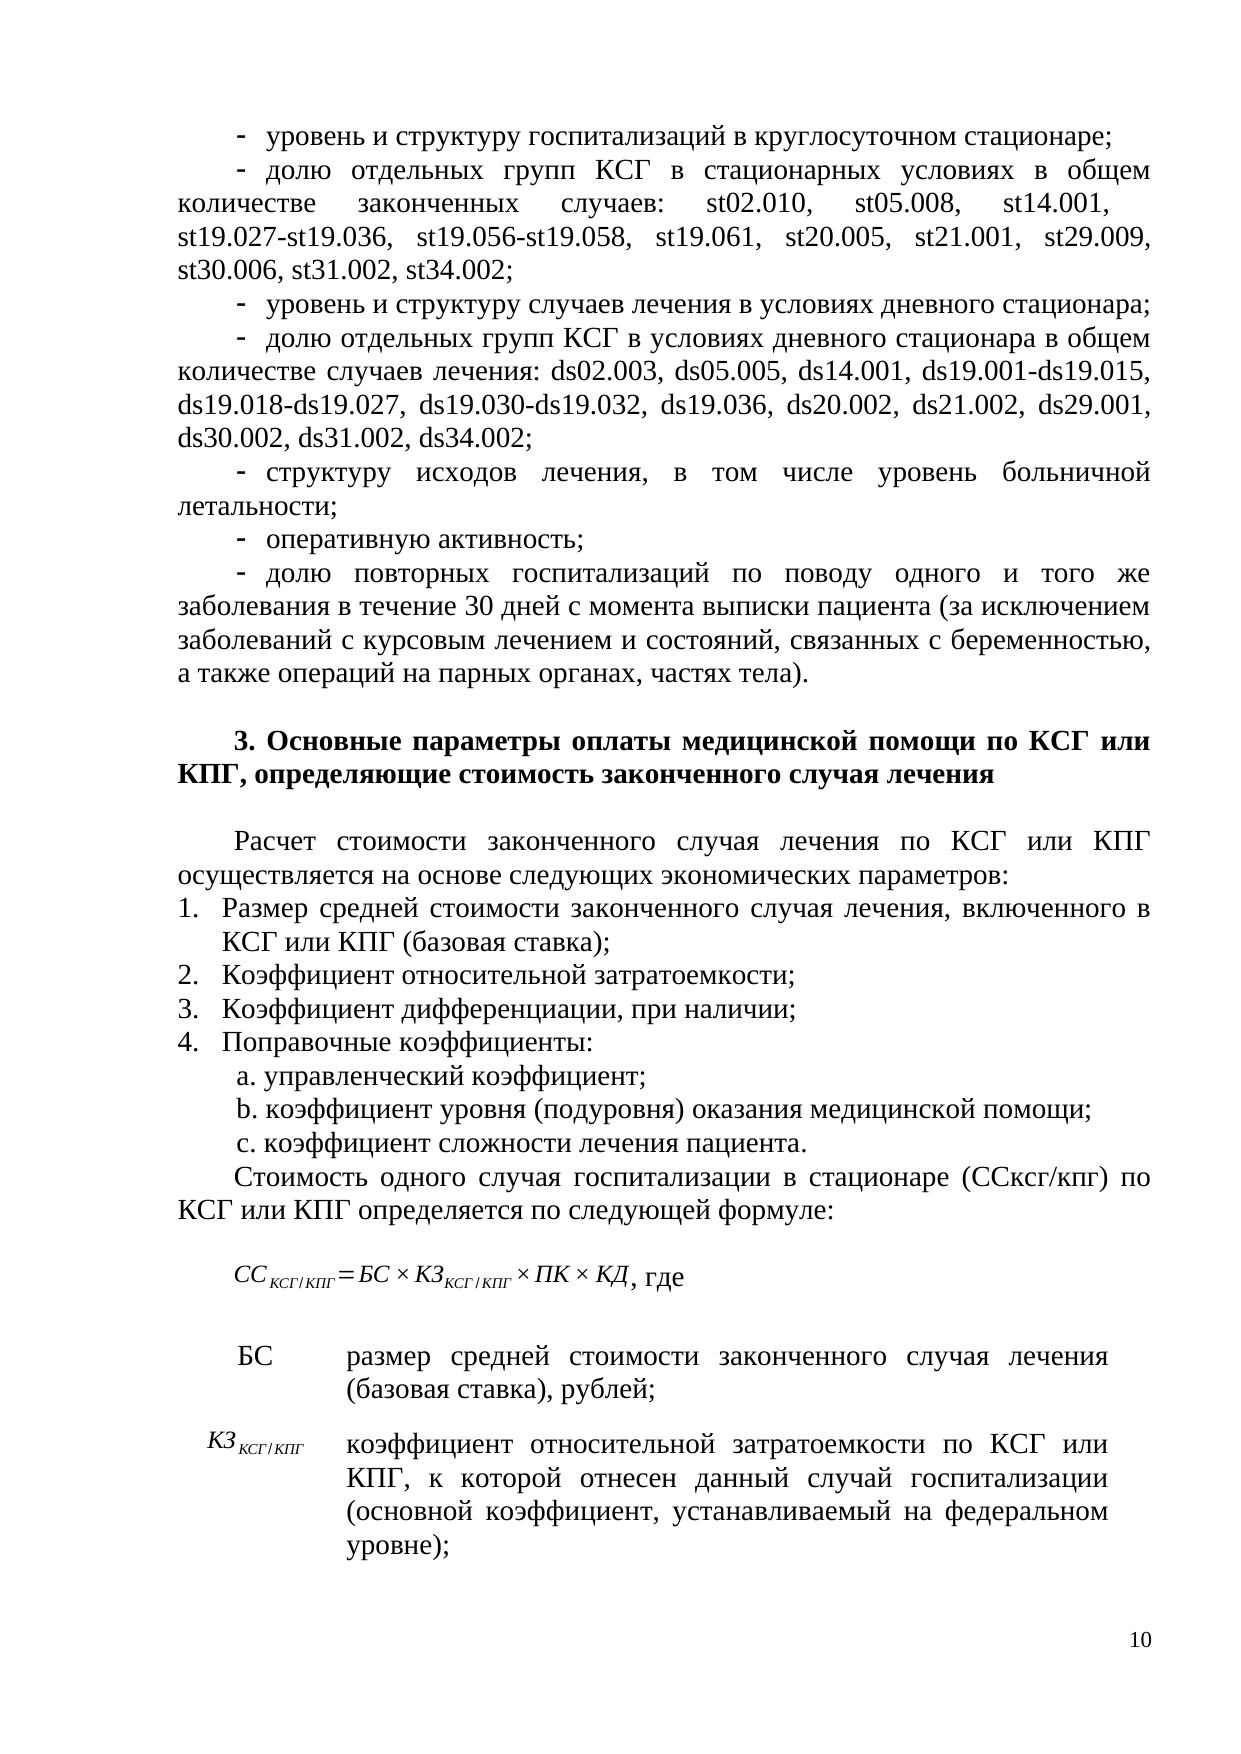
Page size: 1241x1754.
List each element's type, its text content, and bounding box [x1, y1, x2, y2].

list Размер средней стоимости законченного случая лечения, включенного в КСГ или КПГ (базовая ставка); [177, 890, 1152, 957]
list Коэффициент относительной затратоемкости; [177, 957, 1152, 991]
list долю повторных госпитализаций по поводу одного и того же заболевания в течение 30 дней с момента выписки пациента (за исключением заболеваний с курсовым лечением и состояний, связанных с беременностью, а также операций на парных органах, частях тела). [177, 555, 1152, 689]
table_header БС [171, 1328, 339, 1416]
text Расчет стоимости законченного случая лечения по КСГ или КПГ осуществляется на основе следующих экономических параметров: [177, 823, 1152, 890]
text b. коэффициент уровня (подуровня) оказания медицинской помощи; [177, 1092, 1152, 1125]
table_cell коэффициент относительной затратоемкости по КСГ или КПГ, к которой отнесен данный случай госпитализации (основной коэффициент, устанавливаемый на федеральном уровне); [340, 1416, 1116, 1571]
text 3. Основные параметры оплаты медицинской помощи по КСГ или КПГ, определяющие стоимость законченного случая лечения [177, 723, 1152, 790]
text a. управленческий коэффициент; [177, 1058, 1152, 1092]
list долю отдельных групп КСГ в условиях дневного стационара в общем количестве случаев лечения: ds02.003, ds05.005, ds14.001, ds19.001-ds19.015, ds19.018-ds19.027, ds19.030-ds19.032, ds19.036, ds20.002, ds21.002, ds29.001, ds30.002, ds31.002, ds34.002; [177, 320, 1152, 454]
list уровень и структуру случаев лечения в условиях дневного стационара; [177, 286, 1152, 320]
text , где [177, 1259, 1152, 1294]
list уровень и структуру госпитализаций в круглосуточном стационаре; [177, 118, 1152, 152]
table_header размер средней стоимости законченного случая лечения (базовая ставка), рублей; [340, 1328, 1116, 1416]
list Коэффициент дифференциации, при наличии; [177, 991, 1152, 1024]
text Стоимость одного случая госпитализации в стационаре (ССксг/кпг) по КСГ или КПГ определяется по следующей формуле: [177, 1159, 1152, 1226]
table_cell [171, 1416, 339, 1571]
list структуру исходов лечения, в том числе уровень больничной летальности; [177, 454, 1152, 521]
list Поправочные коэффициенты: [177, 1024, 1152, 1058]
list долю отдельных групп КСГ в стационарных условиях в общем количестве законченных случаев: st02.010, st05.008, st14.001, st19.027-st19.036, st19.056-st19.058, st19.061, st20.005, st21.001, st29.009, st30.006, st31.002, st34.002; [177, 152, 1152, 286]
list оперативную активность; [177, 521, 1152, 555]
text c. коэффициент сложности лечения пациента. [177, 1125, 1152, 1159]
